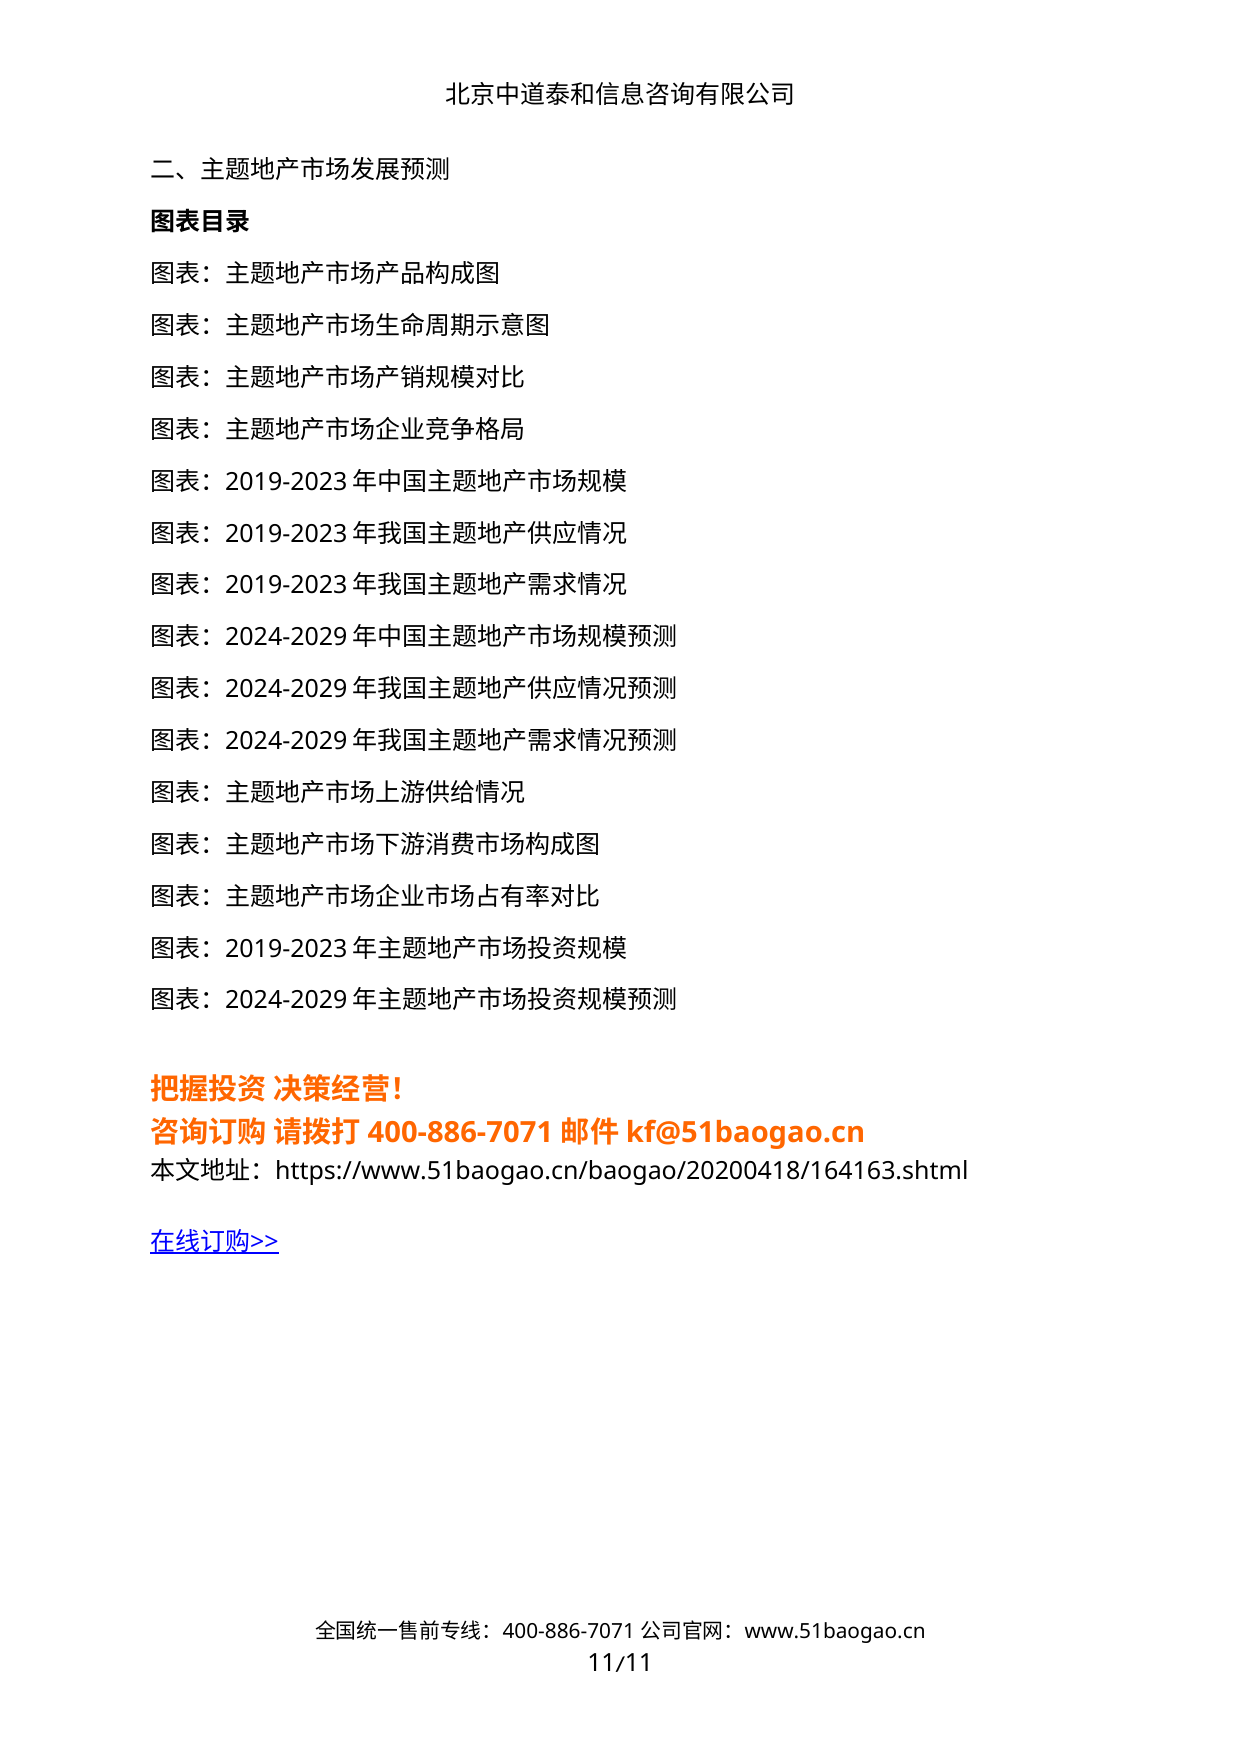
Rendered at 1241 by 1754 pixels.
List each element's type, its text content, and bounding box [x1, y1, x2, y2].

text 图表：主题地产市场企业市场占有率对比 [150, 876, 1090, 912]
text 图表：2019-2023年主题地产市场投资规模 [150, 928, 1090, 964]
text 图表目录 [150, 202, 1090, 238]
text 图表：2024-2029年中国主题地产市场规模预测 [150, 617, 1090, 653]
text 把握投资 决策经营！咨询订购 请拨打 400-886-7071 邮件 kf@51baogao.cn本文地址：https://www.51baogao.cn/baogao/20200418/164163.shtml [150, 1032, 1090, 1187]
text 图表：2019-2023年我国主题地产供应情况 [150, 513, 1090, 549]
text 图表：2024-2029年主题地产市场投资规模预测 [150, 980, 1090, 1016]
text 图表：2019-2023年中国主题地产市场规模 [150, 461, 1090, 497]
text 图表：主题地产市场产销规模对比 [150, 357, 1090, 394]
text 图表：2019-2023年我国主题地产需求情况 [150, 565, 1090, 601]
text 图表：2024-2029年我国主题地产供应情况预测 [150, 669, 1090, 705]
text 二、主题地产市场发展预测 [150, 150, 1090, 186]
text 图表：主题地产市场生命周期示意图 [150, 306, 1090, 342]
text 图表：主题地产市场下游消费市场构成图 [150, 824, 1090, 861]
text 在线订购>> [150, 1187, 1090, 1257]
text 图表：2024-2029年我国主题地产需求情况预测 [150, 721, 1090, 757]
text 图表：主题地产市场企业竞争格局 [150, 409, 1090, 446]
text 图表：主题地产市场上游供给情况 [150, 772, 1090, 809]
text 图表：主题地产市场产品构成图 [150, 254, 1090, 290]
